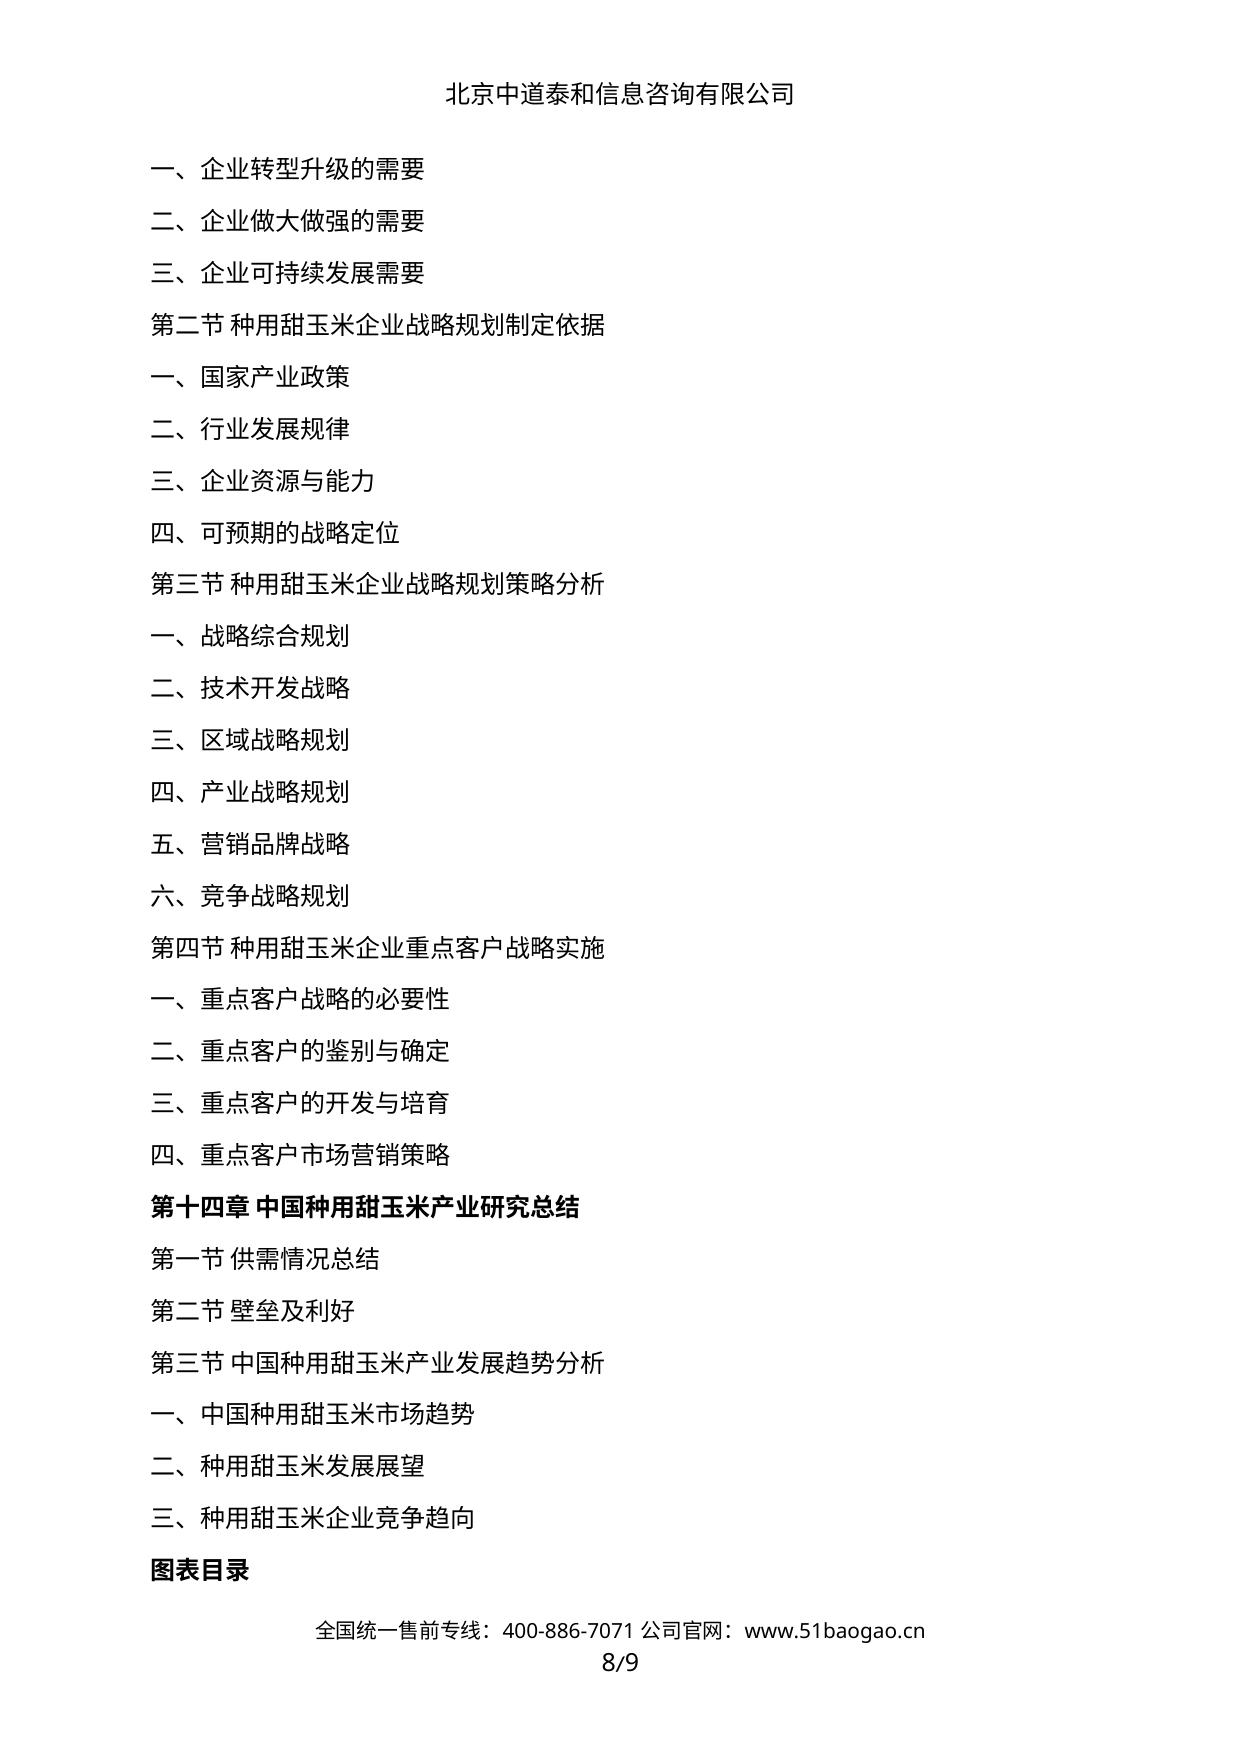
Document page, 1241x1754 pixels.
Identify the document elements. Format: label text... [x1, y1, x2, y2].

text 四、重点客户市场营销策略 [150, 1136, 1090, 1172]
text 三、企业资源与能力 [150, 461, 1090, 497]
text 第一节 供需情况总结 [150, 1239, 1090, 1276]
text 第三节 中国种用甜玉米产业发展趋势分析 [150, 1343, 1090, 1379]
text 第十四章 中国种用甜玉米产业研究总结 [150, 1187, 1090, 1224]
text 第三节 种用甜玉米企业战略规划策略分析 [150, 565, 1090, 601]
text 二、种用甜玉米发展展望 [150, 1447, 1090, 1483]
text 一、国家产业政策 [150, 357, 1090, 394]
text 四、可预期的战略定位 [150, 513, 1090, 549]
text 三、区域战略规划 [150, 721, 1090, 757]
text 二、企业做大做强的需要 [150, 202, 1090, 238]
text 二、重点客户的鉴别与确定 [150, 1032, 1090, 1068]
text 六、竞争战略规划 [150, 876, 1090, 912]
text 图表目录 [150, 1551, 1090, 1587]
text 一、中国种用甜玉米市场趋势 [150, 1395, 1090, 1431]
text 一、重点客户战略的必要性 [150, 980, 1090, 1016]
text 第四节 种用甜玉米企业重点客户战略实施 [150, 928, 1090, 964]
text 第二节 壁垒及利好 [150, 1291, 1090, 1327]
text 一、企业转型升级的需要 [150, 150, 1090, 186]
text 三、重点客户的开发与培育 [150, 1084, 1090, 1120]
text 三、企业可持续发展需要 [150, 254, 1090, 290]
text 二、技术开发战略 [150, 669, 1090, 705]
text 四、产业战略规划 [150, 772, 1090, 809]
text 一、战略综合规划 [150, 617, 1090, 653]
text 二、行业发展规律 [150, 409, 1090, 446]
text 五、营销品牌战略 [150, 824, 1090, 861]
text 第二节 种用甜玉米企业战略规划制定依据 [150, 306, 1090, 342]
text 三、种用甜玉米企业竞争趋向 [150, 1499, 1090, 1535]
